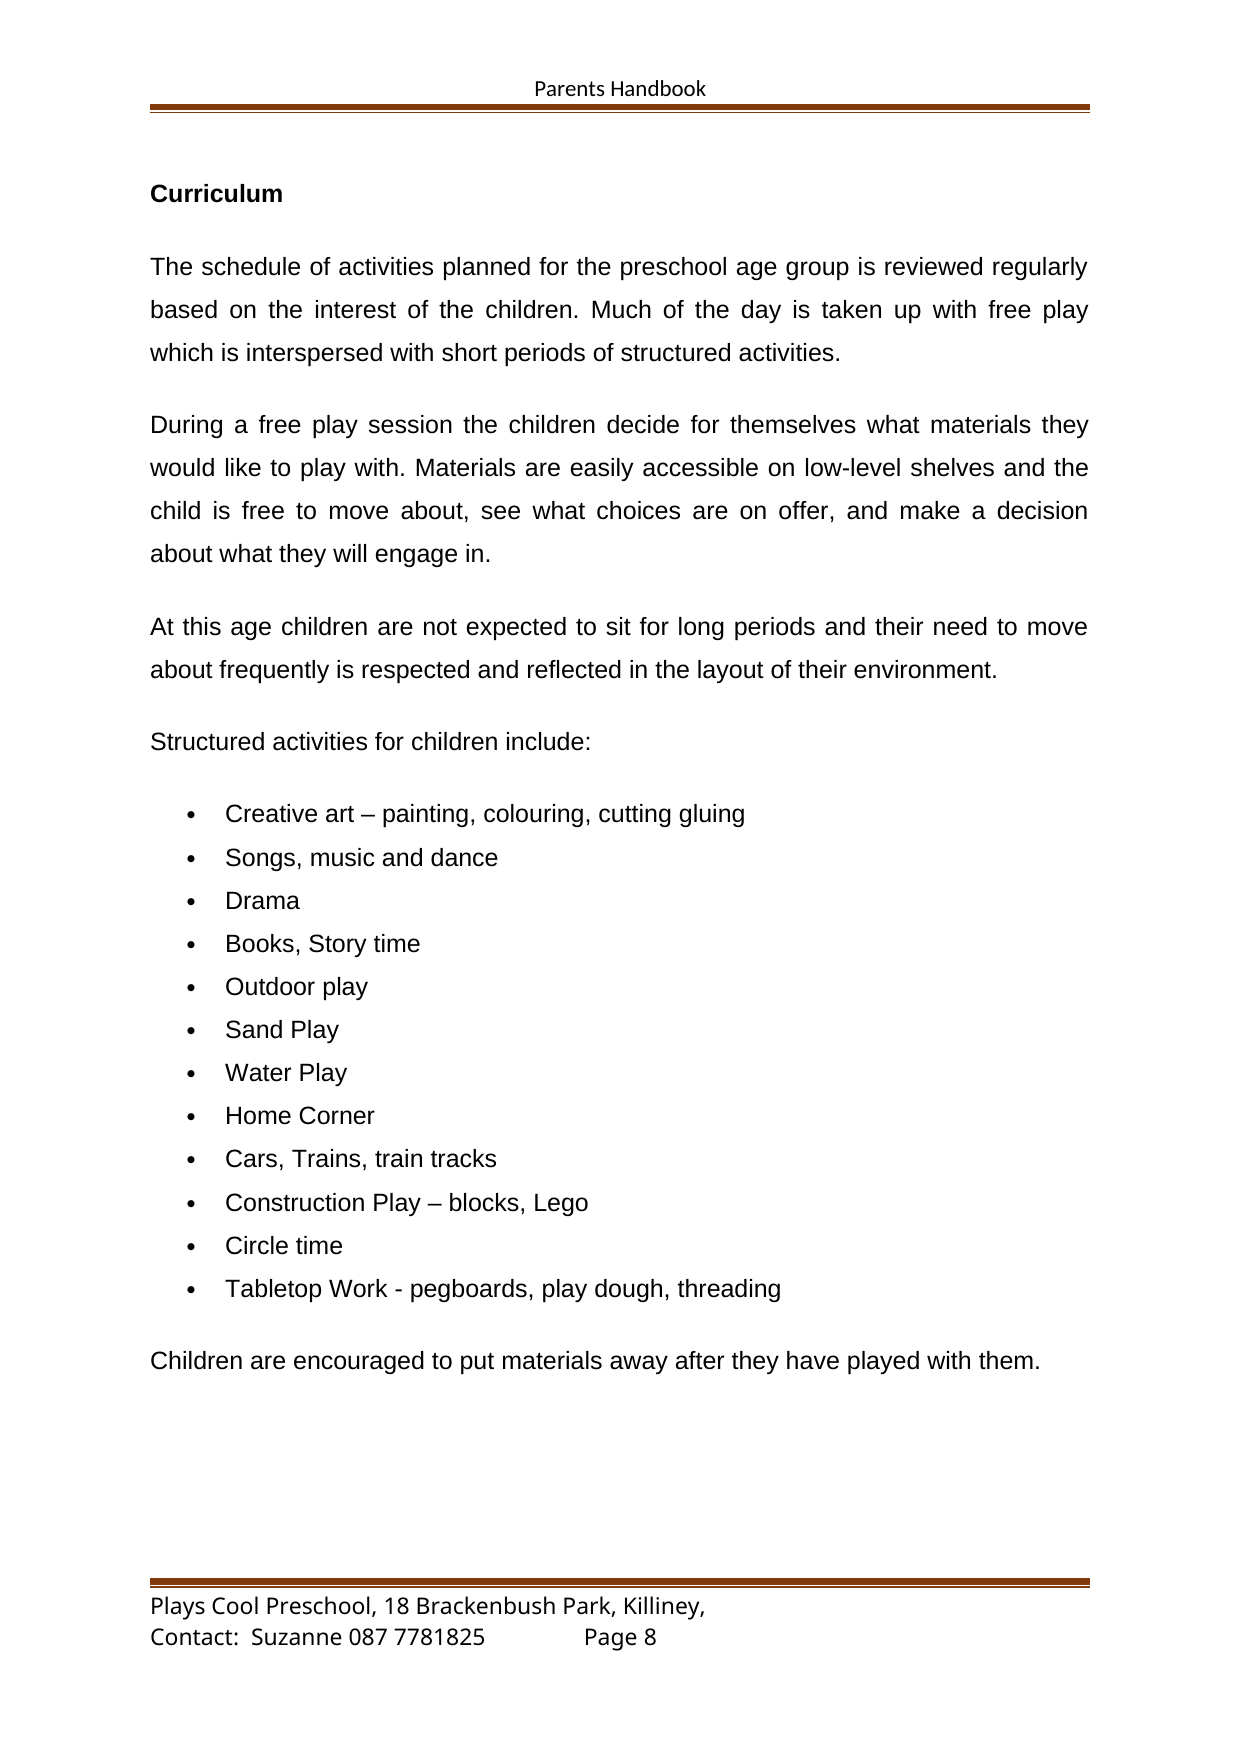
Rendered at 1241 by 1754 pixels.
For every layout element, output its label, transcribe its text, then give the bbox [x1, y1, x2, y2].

list Circle time [187, 1231, 1090, 1259]
list Water Play [187, 1058, 1090, 1087]
list Songs, music and dance [187, 842, 1090, 871]
list Outdoor play [187, 972, 1090, 1001]
list Sand Play [187, 1015, 1090, 1044]
list Creative art – painting, colouring, cutting gluing [187, 799, 1090, 828]
list Cars, Trains, train tracks [187, 1144, 1090, 1173]
text Children are encouraged to put materials away after they have played with them. [150, 1346, 1090, 1375]
list Tabletop Work - pegboards, play dough, threading [187, 1274, 1090, 1302]
list Home Corner [187, 1101, 1090, 1130]
text Structured activities for children include: [150, 727, 1090, 756]
list Construction Play – blocks, Lego [187, 1187, 1090, 1216]
text At this age children are not expected to sit for long periods and their need to move about frequently is respected and reflected in the layout of their environment. [150, 612, 1090, 683]
text Curriculum [150, 179, 1090, 208]
text The schedule of activities planned for the preschool age group is reviewed regularly based on the interest of the children. Much of the day is taken up with free play which is interspersed with short periods of structured activities. [150, 251, 1090, 366]
list Drama [187, 886, 1090, 914]
text During a free play session the children decide for themselves what materials they would like to play with. Materials are easily accessible on low-level shelves and the child is free to move about, see what choices are on offer, and make a decision about what they will engage in. [150, 410, 1090, 568]
list Books, Story time [187, 929, 1090, 957]
